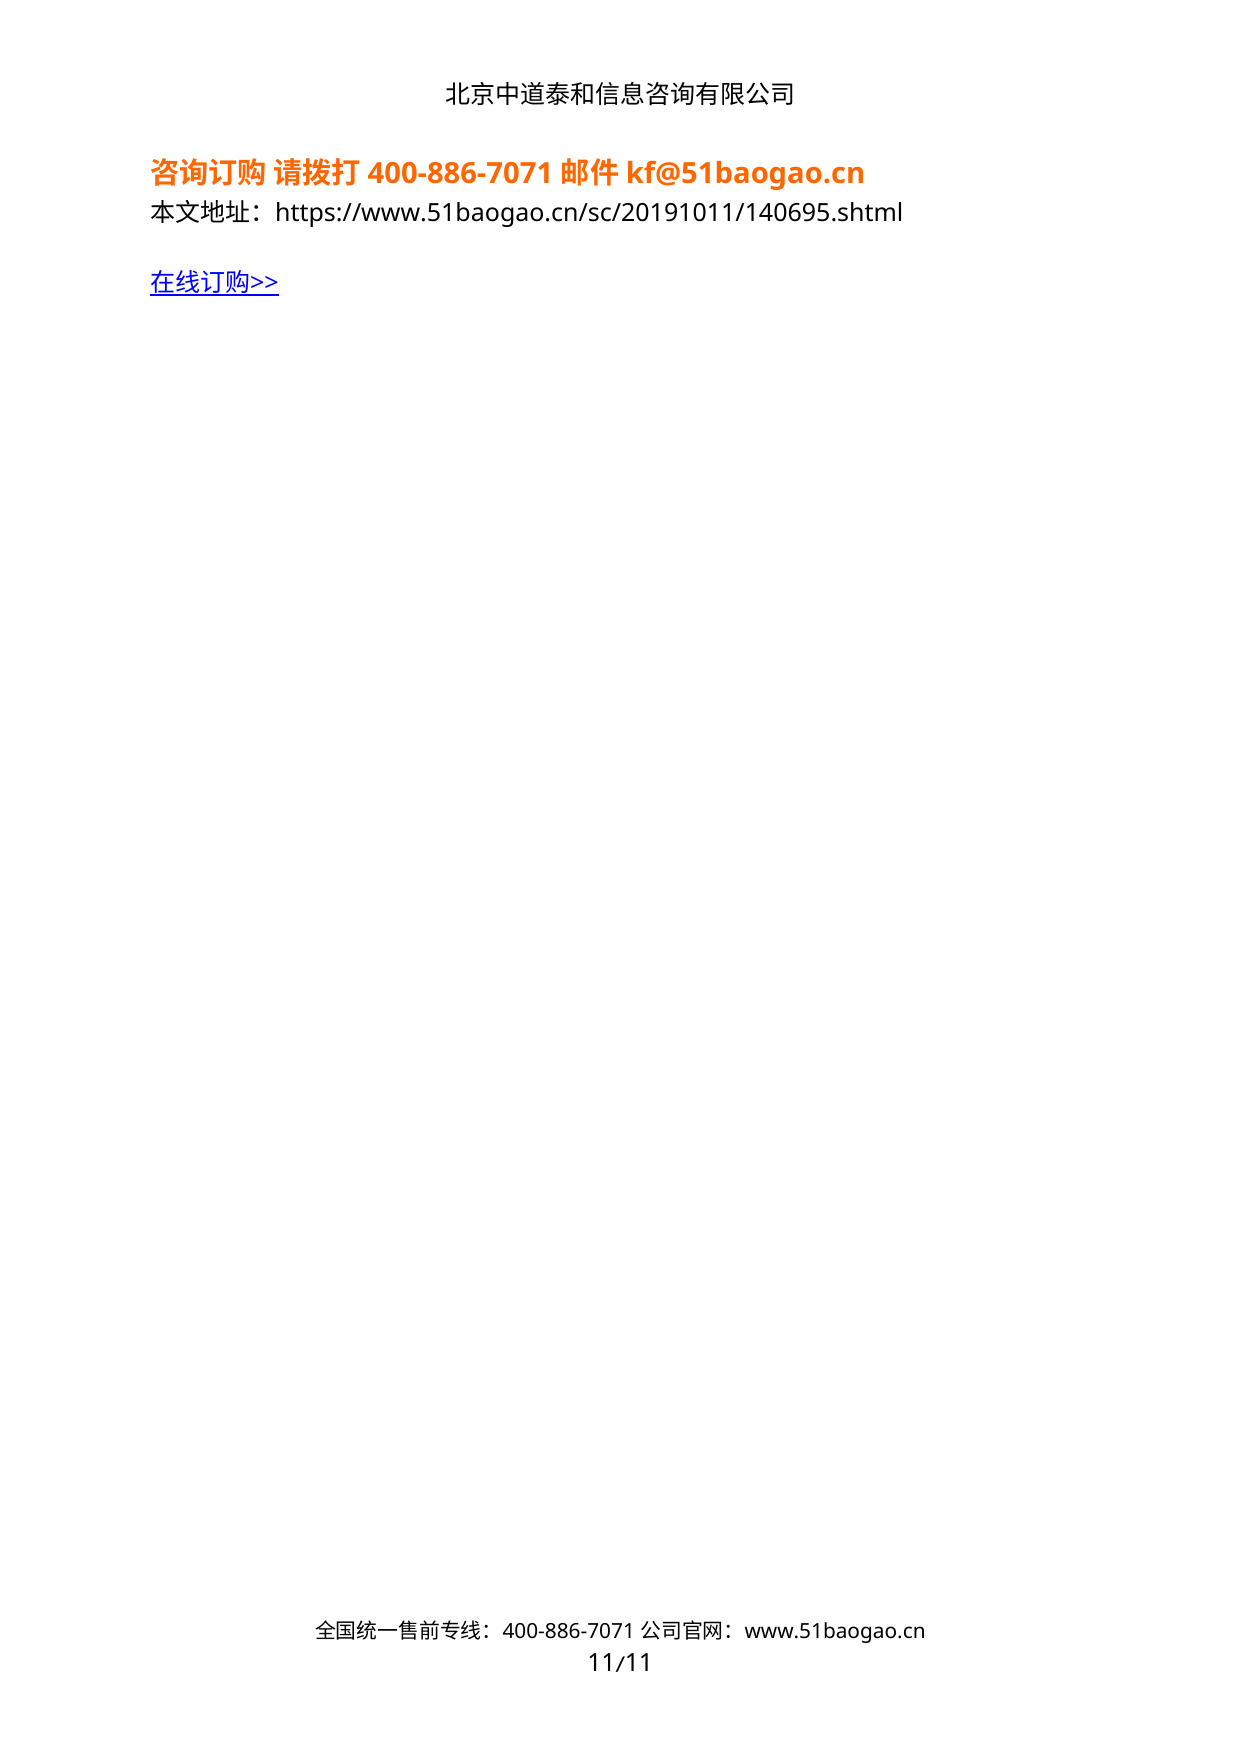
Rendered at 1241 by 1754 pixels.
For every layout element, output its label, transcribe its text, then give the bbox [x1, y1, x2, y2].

text 在线订购>> [150, 229, 1090, 299]
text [150, 150, 1090, 229]
